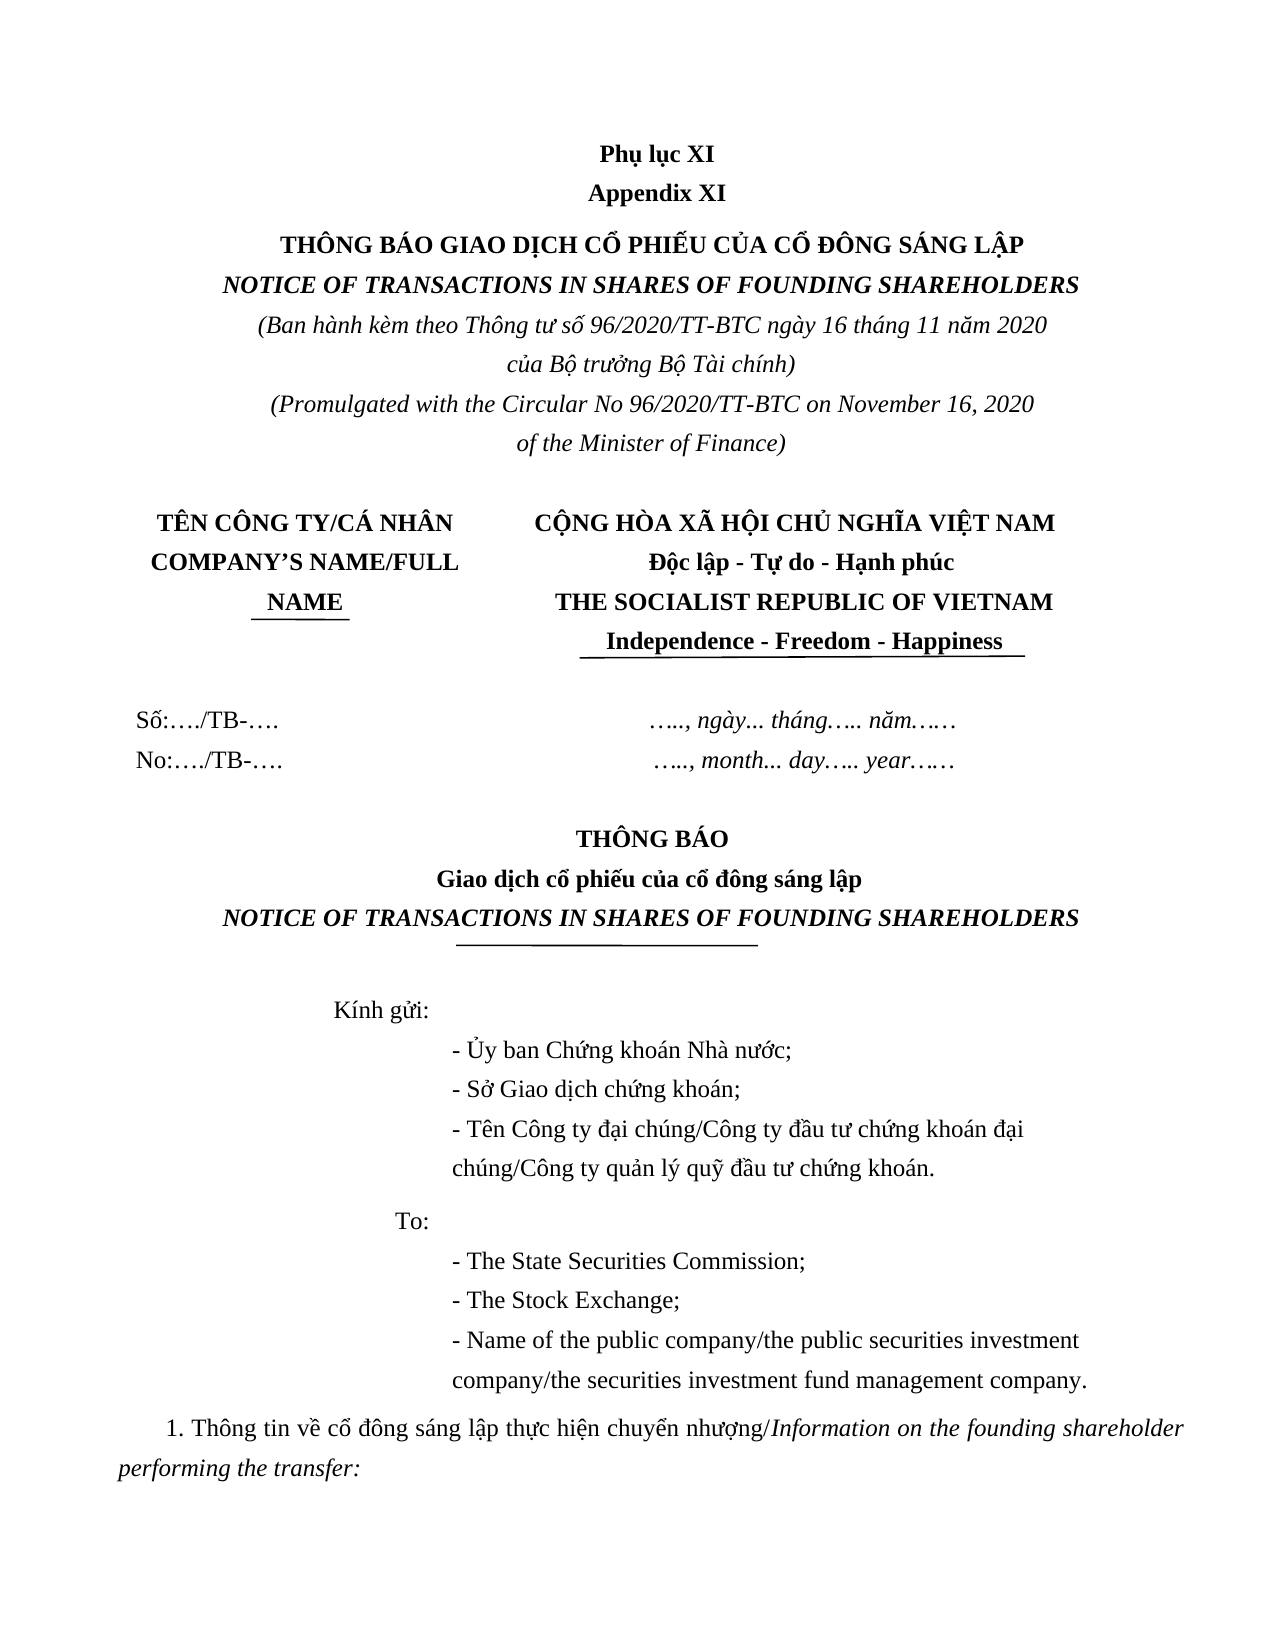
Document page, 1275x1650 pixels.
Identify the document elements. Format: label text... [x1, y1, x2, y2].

table_cell - The State Securities Commission; - The Stock Exchange; - Name of the public company/the public securities investment company/the securities investment fund management company. [441, 1198, 1104, 1396]
text THÔNG BÁO [118, 816, 1186, 856]
text THÔNG BÁO GIAO DỊCH CỔ PHIẾU CỦA CỔ ĐÔNG SÁNG LẬP NOTICE OF TRANSACTIONS IN SHARES OF FOUNDING SHAREHOLDERS [118, 222, 1186, 301]
text of the Minister of Finance) [118, 420, 1186, 460]
text 1. Thông tin về cổ đông sáng lập thực hiện chuyển nhượng/Information on the founding shareholder performing the transfer: [118, 1404, 1186, 1485]
text (Ban hành kèm theo Thông tư số 96/2020/TT-BTC ngày 16 tháng 11 năm 2020 [118, 301, 1186, 341]
table_header - Ủy ban Chứng khoán Nhà nước; - Sở Giao dịch chứng khoán; - Tên Công ty đại chúng/Công ty đầu tư chứng khoán đại chúng/Công ty quản lý quỹ đầu tư chứng khoán. [441, 987, 1104, 1198]
table_cell To: [129, 1198, 441, 1396]
table_header Kính gửi: [129, 987, 441, 1198]
text của Bộ trưởng Bộ Tài chính) (Promulgated with the Circular No 96/2020/TT-BTC on November 16, 2020 [118, 341, 1186, 420]
table_header TÊN CÔNG TY/CÁ NHÂN COMPANY’S NAME/FULL NAME [118, 499, 492, 697]
table_cell ….., ngày... tháng….. năm…… ….., month... day….. year…… [492, 697, 1117, 776]
text Giao dịch cổ phiếu của cổ đông sáng lập NOTICE OF TRANSACTIONS IN SHARES OF FOUNDING SHAREHOLDERS [118, 856, 1186, 935]
table_cell Số:…./TB-…. No:…./TB-…. [118, 697, 492, 776]
table_header CỘNG HÒA XÃ HỘI CHỦ NGHĨA VIỆT NAM Độc lập - Tự do - Hạnh phúc THE SOCIALIST REPUBLIC OF VIETNAM Independence - Freedom - Happiness [492, 499, 1117, 697]
text Phụ lục XI Appendix XI [127, 131, 1186, 210]
